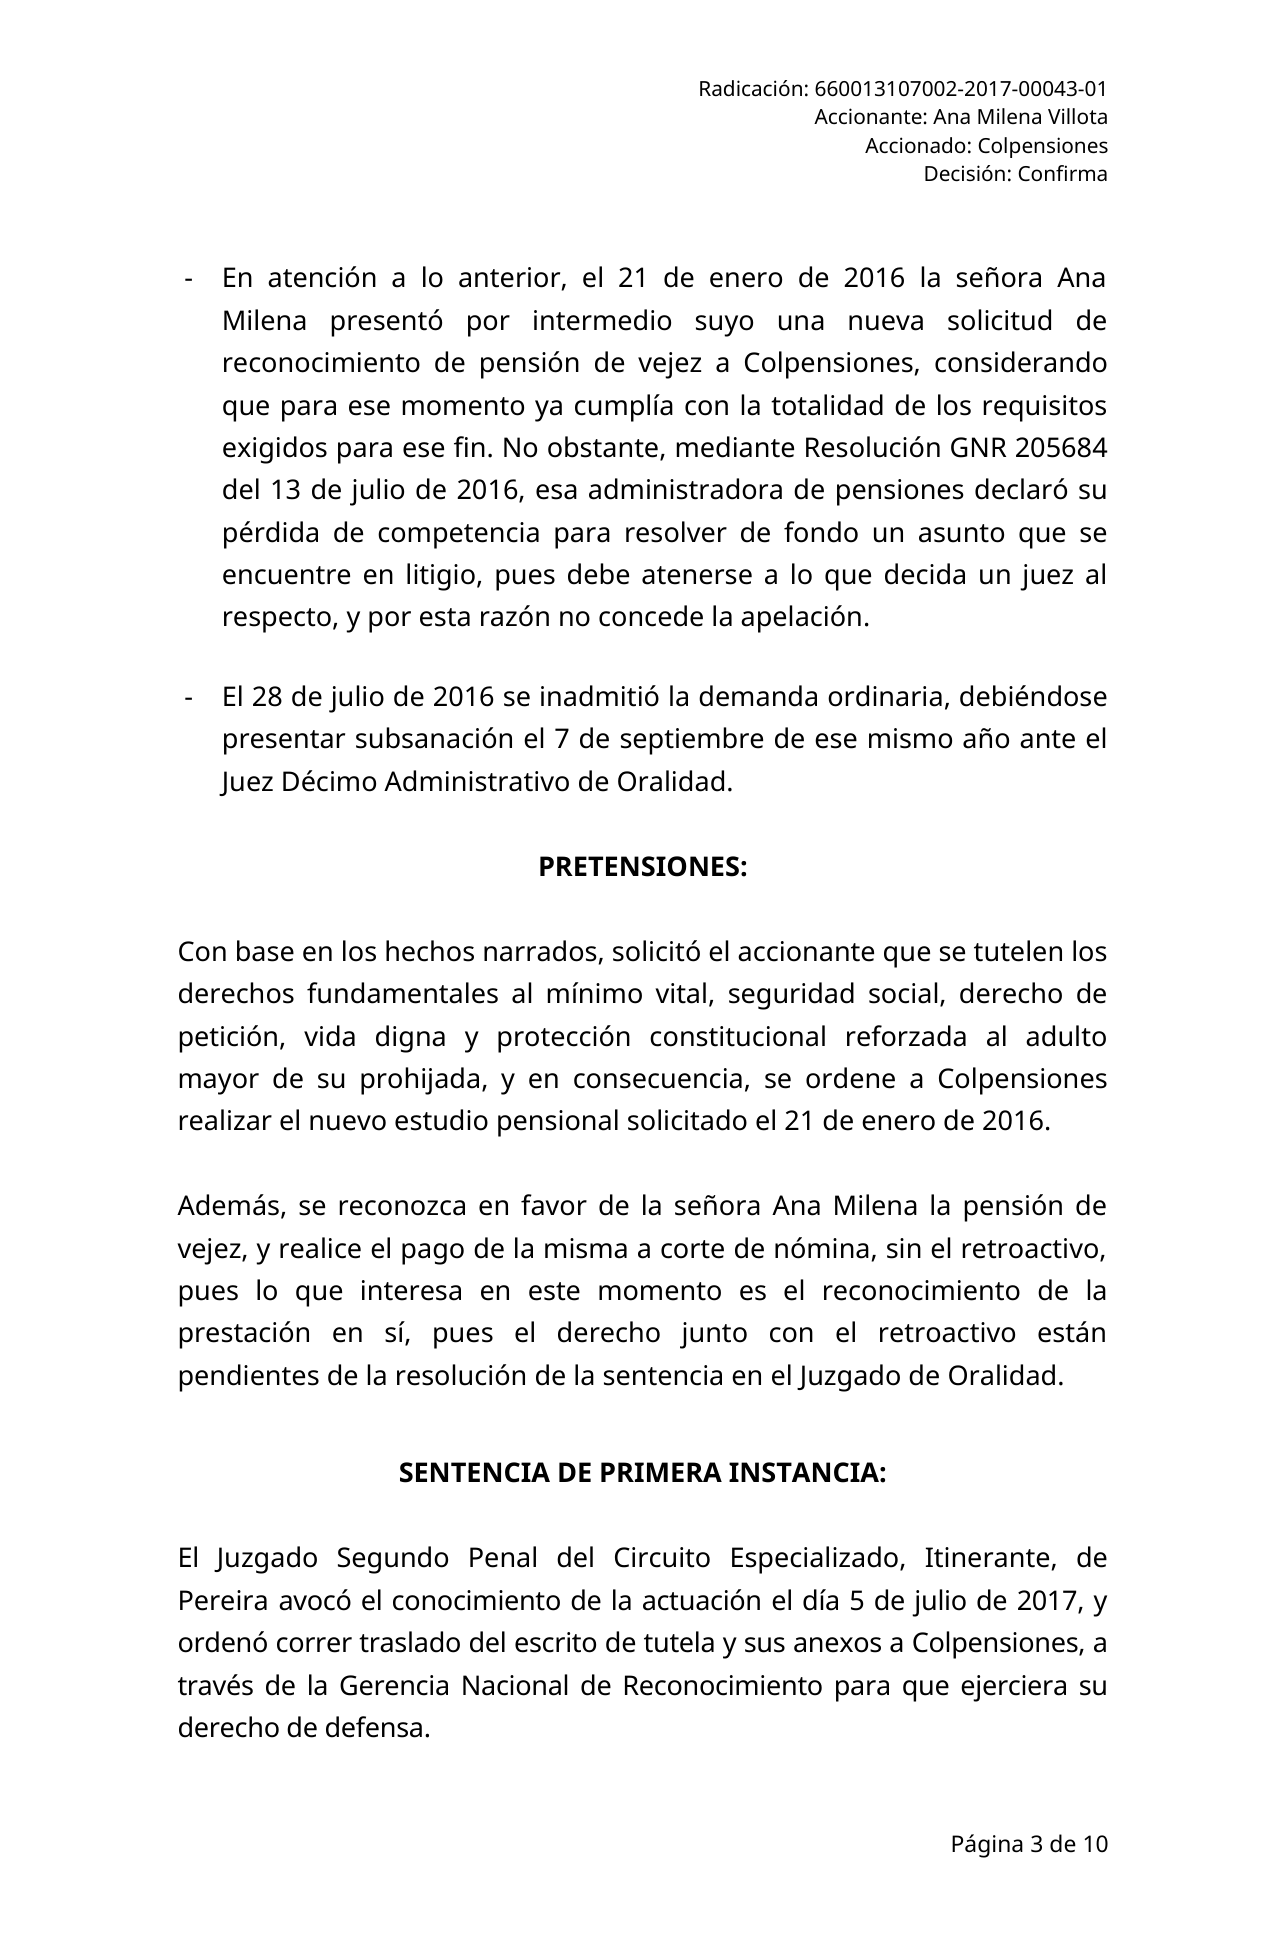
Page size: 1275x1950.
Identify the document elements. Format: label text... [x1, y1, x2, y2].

text Con base en los hechos narrados, solicitó el accionante que se tutelen los derechos fundamentales al mínimo vital, seguridad social, derecho de petición, vida digna y protección constitucional reforzada al adulto mayor de su prohijada, y en consecuencia, se ordene a Colpensiones realizar el nuevo estudio pensional solicitado el 21 de enero de 2016. [177, 932, 1108, 1139]
text SENTENCIA DE PRIMERA INSTANCIA: [177, 1454, 1108, 1491]
text El Juzgado Segundo Penal del Circuito Especializado, Itinerante, de Pereira avocó el conocimiento de la actuación el día 5 de julio de 2017, y ordenó correr traslado del escrito de tutela y sus anexos a Colpensiones, a través de la Gerencia Nacional de Reconocimiento para que ejerciera su derecho de defensa. [177, 1539, 1108, 1745]
text Además, se reconozca en favor de la señora Ana Milena la pensión de vejez, y realice el pago de la misma a corte de nómina, sin el retroactivo, pues lo que interesa en este momento es el reconocimiento de la prestación en sí, pues el derecho junto con el retroactivo están pendientes de la resolución de la sentencia en el Juzgado de Oralidad. [177, 1187, 1108, 1393]
list El 28 de julio de 2016 se inadmitió la demanda ordinaria, debiéndose presentar subsanación el 7 de septiembre de ese mismo año ante el Juez Décimo Administrativo de Oralidad. [184, 677, 1108, 799]
list En atención a lo anterior, el 21 de enero de 2016 la señora Ana Milena presentó por intermedio suyo una nueva solicitud de reconocimiento de pensión de vejez a Colpensiones, considerando que para ese momento ya cumplía con la totalidad de los requisitos exigidos para ese fin. No obstante, mediante Resolución GNR 205684 del 13 de julio de 2016, esa administradora de pensiones declaró su pérdida de competencia para resolver de fondo un asunto que se encuentre en litigio, pues debe atenerse a lo que decida un juez al respecto, y por esta razón no concede la apelación. [184, 259, 1108, 635]
text PRETENSIONES: [177, 847, 1108, 884]
